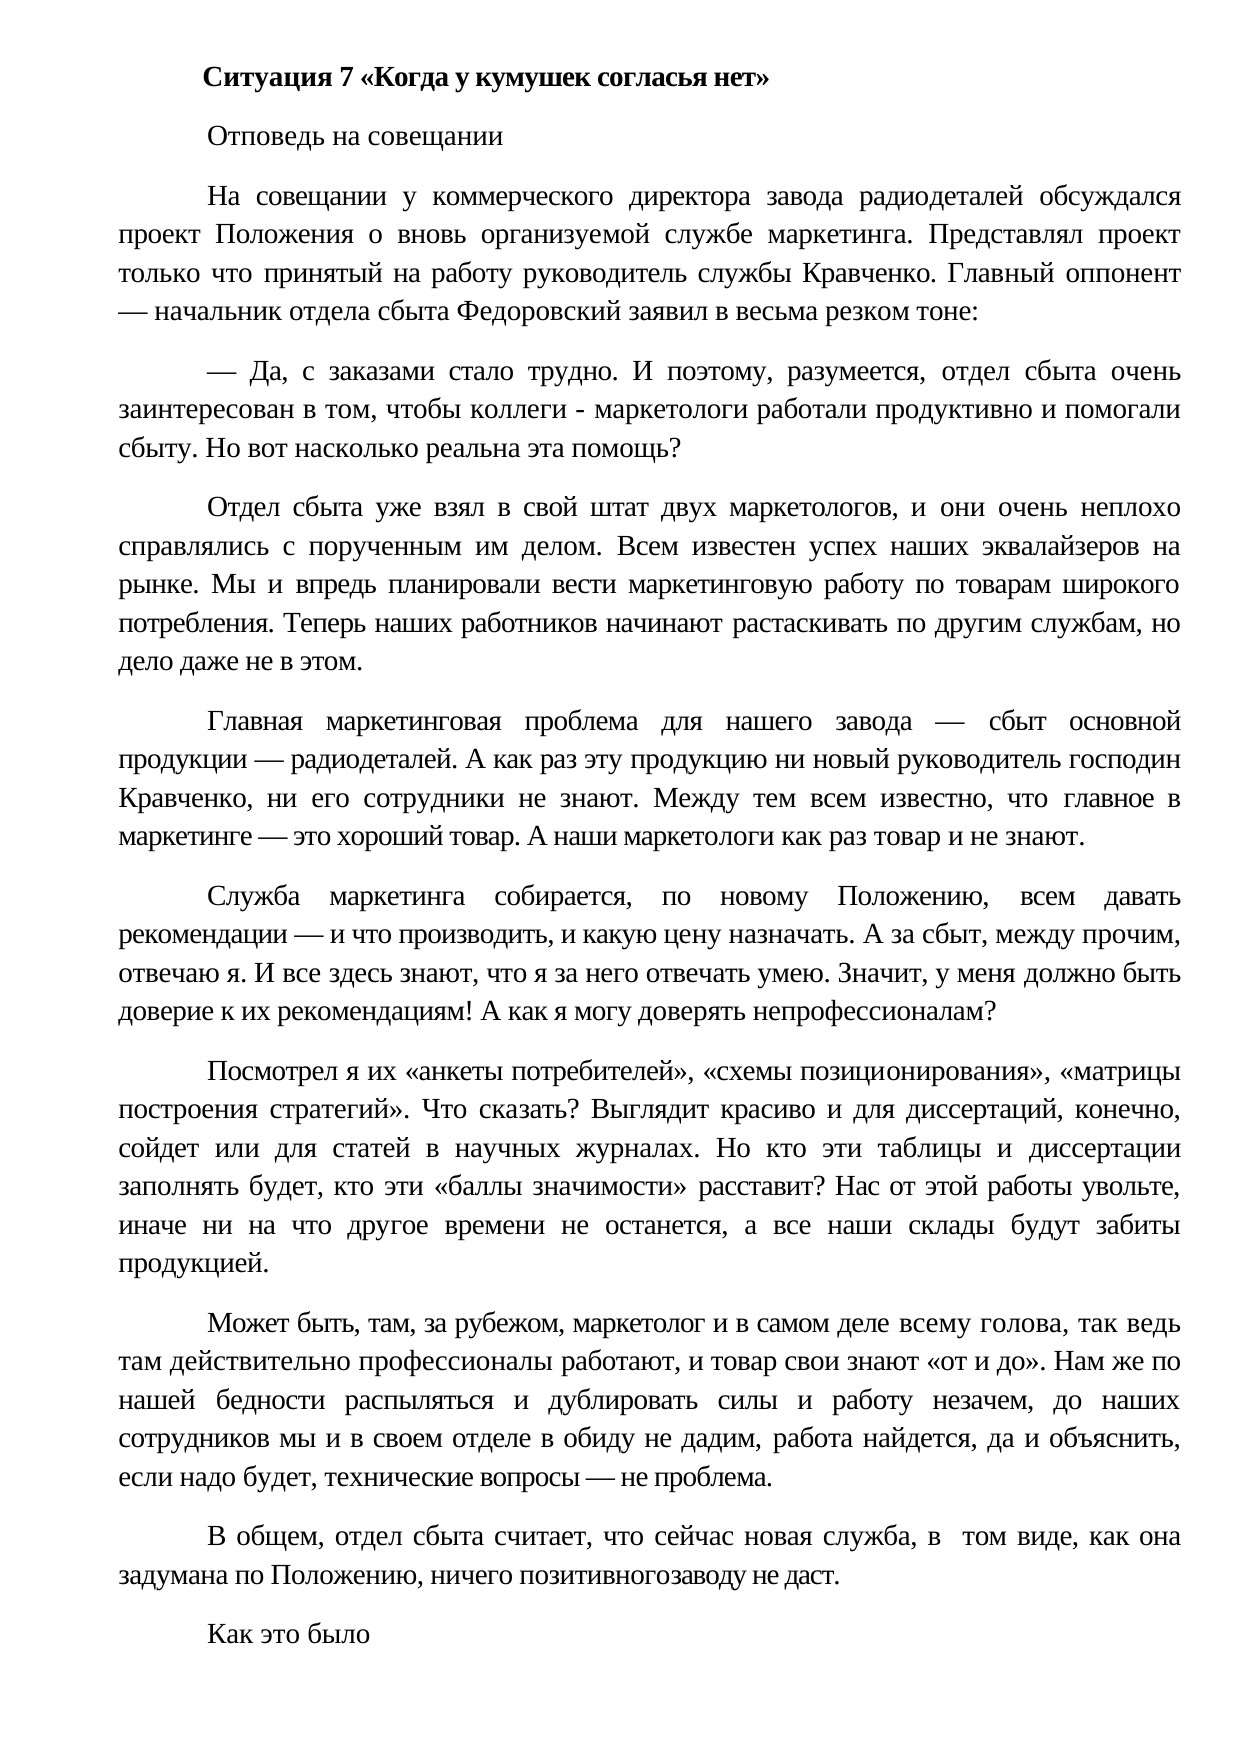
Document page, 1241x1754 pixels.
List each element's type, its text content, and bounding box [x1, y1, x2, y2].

text Может быть, там, за рубежом, маркетолог и в самом деле всему голова, так ведь там действительно профессионалы работают, и товар свои знают «от и до». Нам же по нашей бедности распыляться и дублировать силы и работу незачем, до наших сотрудников мы и в своем отделе в обиду не дадим, работа найдется, да и объяснить, если надо будет, технические вопросы — не проблема. [118, 1305, 1181, 1493]
text Отдел сбыта уже взял в свой штат двух маркетологов, и они очень неплохо справлялись с порученным им делом. Всем известен успех наших эквалайзеров на рынке. Мы и впредь планировали вести маркетинговую работу по товарам широкого потребления. Теперь наших работников начинают растаскивать по другим службам, но дело даже не в этом. [118, 489, 1181, 677]
text Как это было [118, 1616, 1181, 1650]
text В общем, отдел сбыта считает, что сейчас новая служба, в том виде, как она задумана по Положению, ничего позитивногозаводу не даст. [118, 1518, 1181, 1591]
text Отповедь на совещании [118, 118, 1181, 152]
text Служба маркетинга собирается, по новому Положению, всем давать рекомендации — и что производить, и какую цену назначать. А за сбыт, между прочим, отвечаю я. И все здесь знают, что я за него отвечать умею. Значит, у меня должно быть доверие к их рекомендациям! А как я могу доверять непрофессионалам? [118, 878, 1181, 1027]
text Ситуация 7 «Когда у кумушек согласья нет» [118, 59, 1181, 93]
text — Да, с заказами стало трудно. И поэтому, разумеется, отдел сбыта очень заинтересован в том, чтобы коллеги - маркетологи работали продуктивно и помогали сбыту. Но вот насколько реальна эта помощь? [118, 353, 1181, 463]
text Главная маркетинговая проблема для нашего завода — сбыт основной продукции — радиодеталей. А как раз эту продукцию ни новый руководитель господин Кравченко, ни его сотрудники не знают. Между тем всем известно, что главное в маркетинге — это хороший товар. А наши маркетологи как раз товар и не знают. [118, 703, 1181, 852]
text На совещании у коммерческого директора завода радиодеталей обсуждался проект Положения о вновь организуемой службе маркетинга. Представлял проект только что принятый на работу руководитель службы Кравченко. Главный оппонент — начальник отдела сбыта Федоровский заявил в весьма резком тоне: [118, 178, 1181, 327]
text Посмотрел я их «анкеты потребителей», «схемы позиционирования», «матрицы построения стратегий». Что сказать? Выглядит красиво и для диссертаций, конечно, сойдет или для статей в научных журналах. Но кто эти таблицы и диссертации заполнять будет, кто эти «баллы значимости» расставит? Нас от этой работы увольте, иначе ни на что другое времени не останется, а все наши склады будут забиты продукцией. [118, 1053, 1181, 1279]
